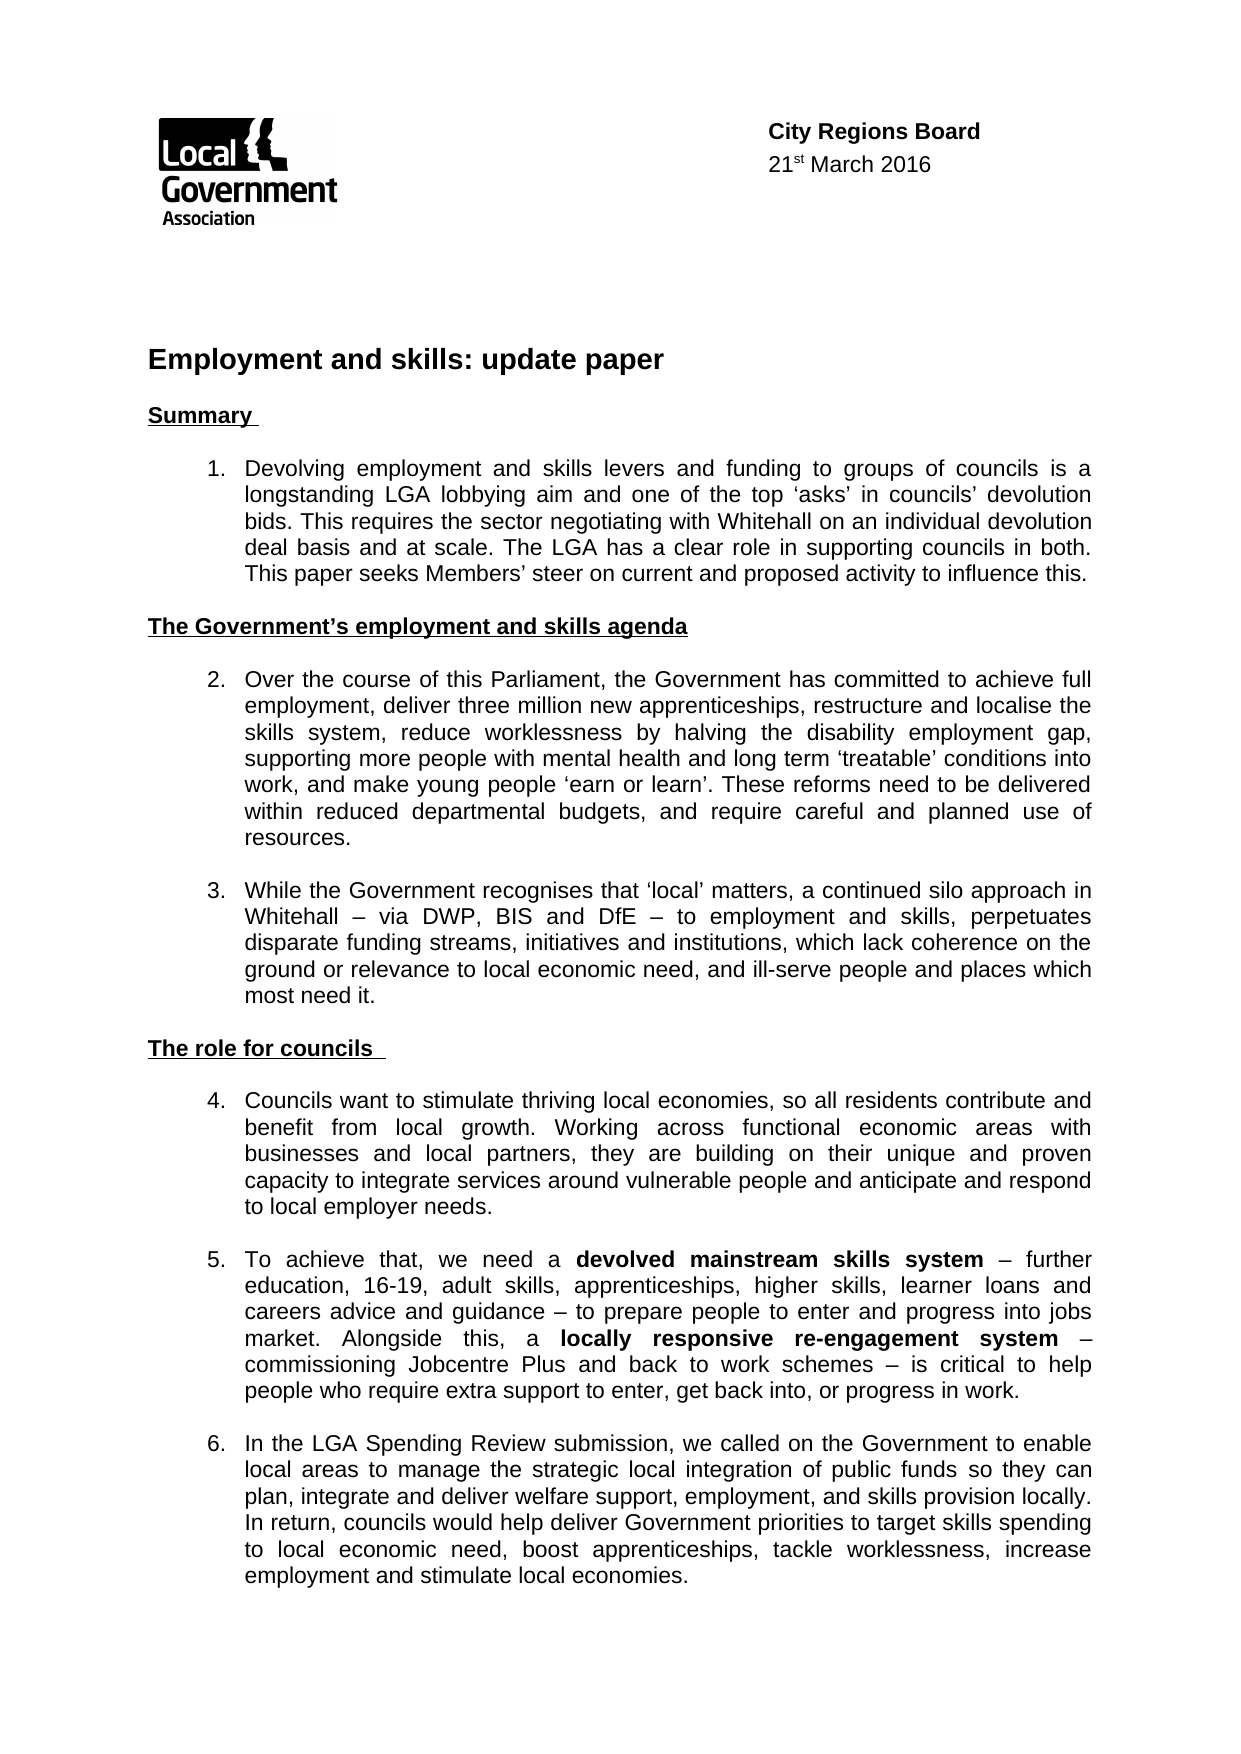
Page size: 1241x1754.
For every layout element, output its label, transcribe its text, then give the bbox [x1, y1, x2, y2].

list Devolving employment and skills levers and funding to groups of councils is a longstanding LGA lobbying aim and one of the top ‘asks’ in councils’ devolution bids. This requires the sector negotiating with Whitehall on an individual devolution deal basis and at scale. The LGA has a clear role in supporting councils in both. This paper seeks Members’ steer on current and proposed activity to influence this. [207, 455, 1092, 587]
list Over the course of this Parliament, the Government has committed to achieve full employment, deliver three million new apprenticeships, restructure and localise the skills system, reduce worklessness by halving the disability employment gap, supporting more people with mental health and long term ‘treatable’ conditions into work, and make young people ‘earn or learn’. These reforms need to be delivered within reduced departmental budgets, and require careful and planned use of resources. [207, 666, 1092, 850]
text The role for councils [148, 1035, 1092, 1061]
text Summary [148, 402, 1092, 429]
list In the LGA Spending Review submission, we called on the Government to enable local areas to manage the strategic local integration of public funds so they can plan, integrate and deliver welfare support, employment, and skills provision locally. In return, councils would help deliver Government priorities to target skills spending to local economic need, boost apprenticeships, tackle worklessness, increase employment and stimulate local economies. [207, 1430, 1092, 1588]
list While the Government recognises that ‘local’ matters, a continued silo approach in Whitehall – via DWP, BIS and DfE – to employment and skills, perpetuates disparate funding streams, initiatives and institutions, which lack coherence on the ground or relevance to local economic need, and ill-serve people and places which most need it. [207, 877, 1092, 1008]
text The Government’s employment and skills agenda [148, 613, 1092, 639]
list Councils want to stimulate thriving local economies, so all residents contribute and benefit from local growth. Working across functional economic areas with businesses and local partners, they are building on their unique and proven capacity to integrate services around vulnerable people and anticipate and respond to local employer needs. [207, 1087, 1092, 1219]
list To achieve that, we need a devolved mainstream skills system – further education, 16-19, adult skills, apprenticeships, higher skills, learner loans and careers advice and guidance – to prepare people to enter and progress into jobs market. Alongside this, a locally responsive re-engagement system – commissioning Jobcentre Plus and back to work schemes – is critical to help people who require extra support to enter, get back into, or progress in work. [207, 1246, 1092, 1404]
text Employment and skills: update paper [148, 342, 1092, 376]
picture [158, 118, 338, 225]
